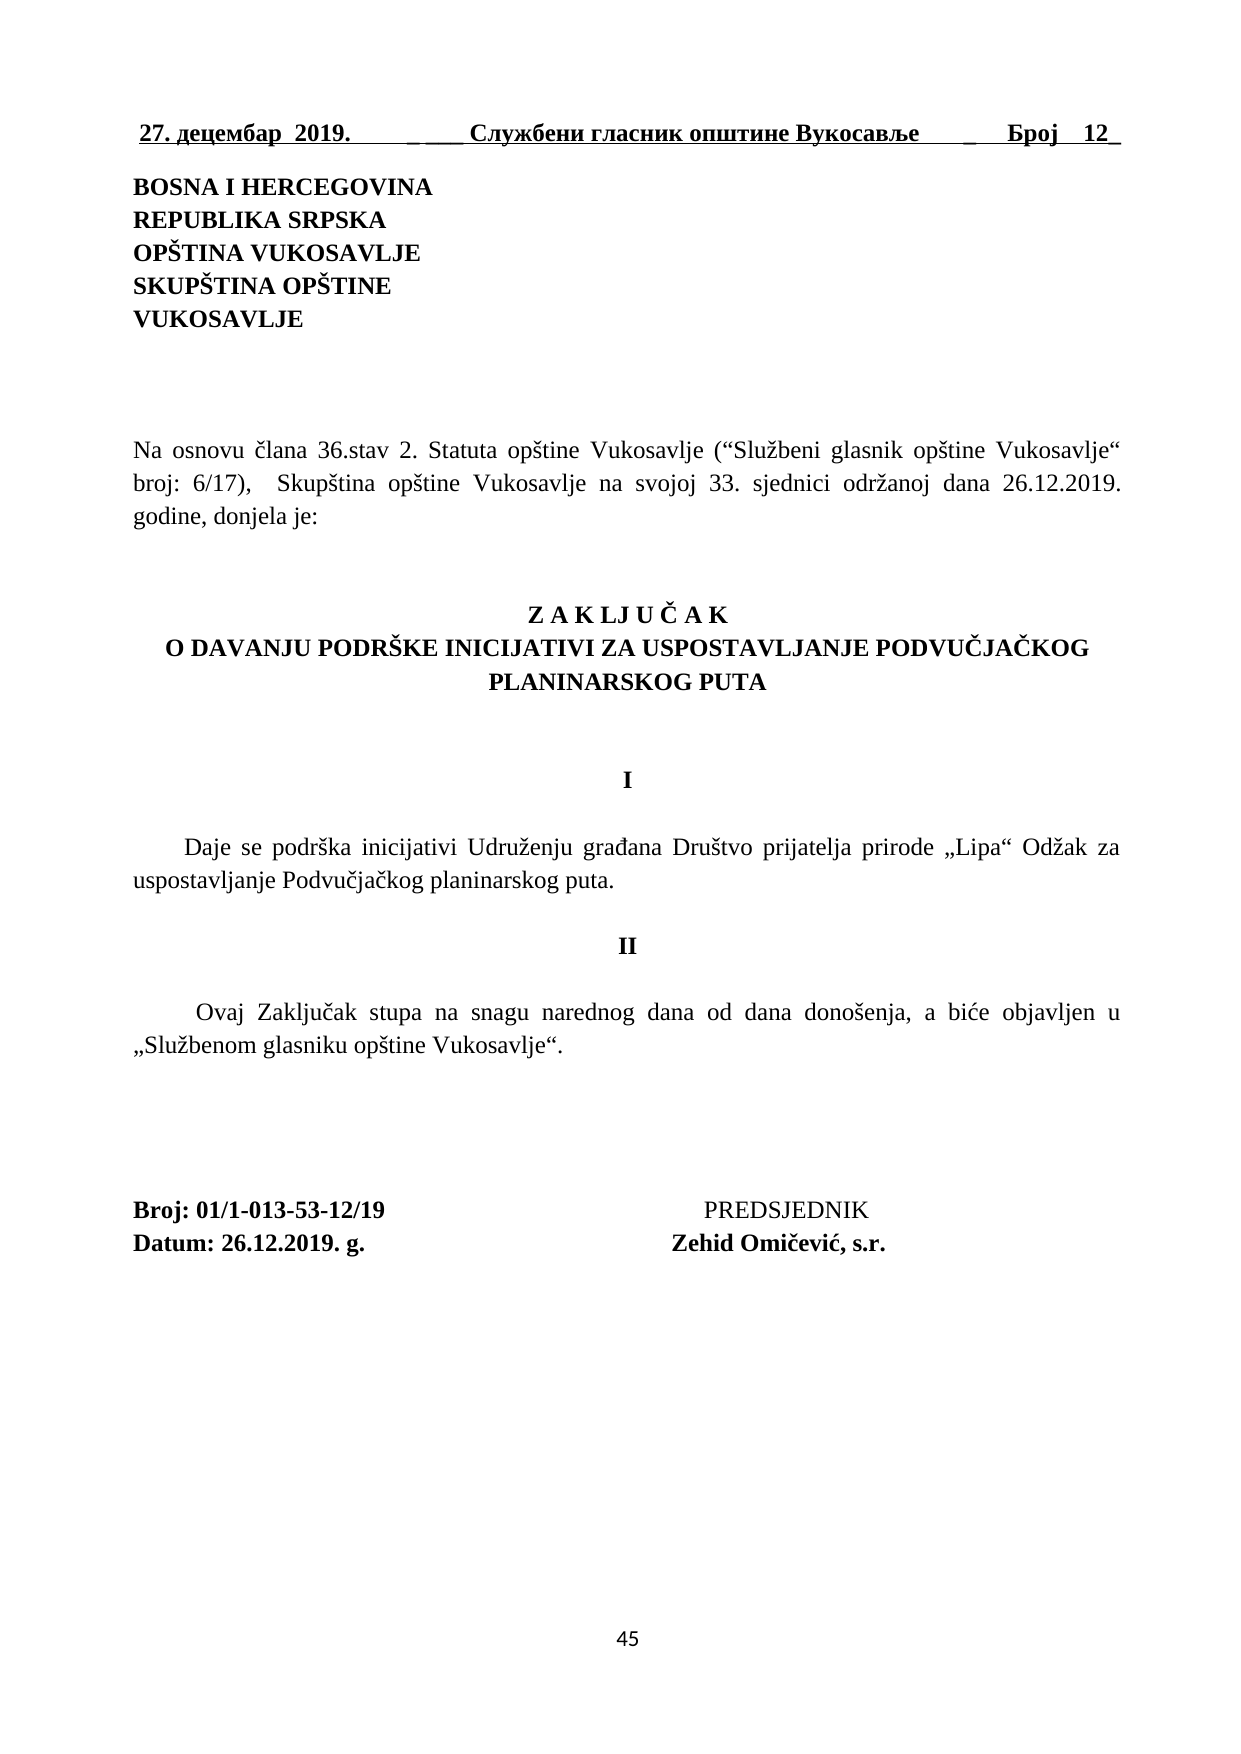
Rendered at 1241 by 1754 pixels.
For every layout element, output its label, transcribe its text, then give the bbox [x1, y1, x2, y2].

text OPŠTINA VUKOSAVLJE [133, 238, 1122, 267]
text BOSNA I HERCEGOVINA [133, 172, 1122, 201]
text Z A K LJ U Č A K [133, 601, 1122, 629]
text Broj: 01/1-013-53-12/19 PREDSJEDNIK [133, 1195, 1122, 1224]
text VUKOSAVLJE [133, 304, 1122, 333]
text II [133, 931, 1122, 959]
text Na osnovu člana 36.stav 2. Statuta opštine Vukosavlje (“Službeni glasnik opštine Vukosavlje“ broj: 6/17), Skupština opštine Vukosavlje na svojoj 33. sjednici održanoj dana 26.12.2019. godine, donjela je: [133, 435, 1122, 530]
text I [133, 766, 1122, 794]
text Datum: 26.12.2019. g. Zehid Omičević, s.r. [133, 1228, 1122, 1257]
text Ovaj Zaključak stupa na snagu narednog dana od dana donošenja, a biće objavljen u „Službenom glasniku opštine Vukosavlje“. [133, 997, 1122, 1058]
text REPUBLIKA SRPSKA [133, 205, 1122, 234]
text SKUPŠTINA OPŠTINE [133, 271, 1122, 300]
text 27. децембар 2019. _ ___ Службени гласник општине Вукосавље _ Број 12_ [133, 118, 1122, 147]
text Daje se podrška inicijativi Udruženju građana Društvo prijatelja prirode „Lipa“ Odžak za uspostavljanje Podvučjačkog planinarskog puta. [133, 832, 1122, 893]
text O DAVANJU PODRŠKE INICIJATIVI ZA USPOSTAVLJANJE PODVUČJAČKOG PLANINARSKOG PUTA [133, 633, 1122, 695]
